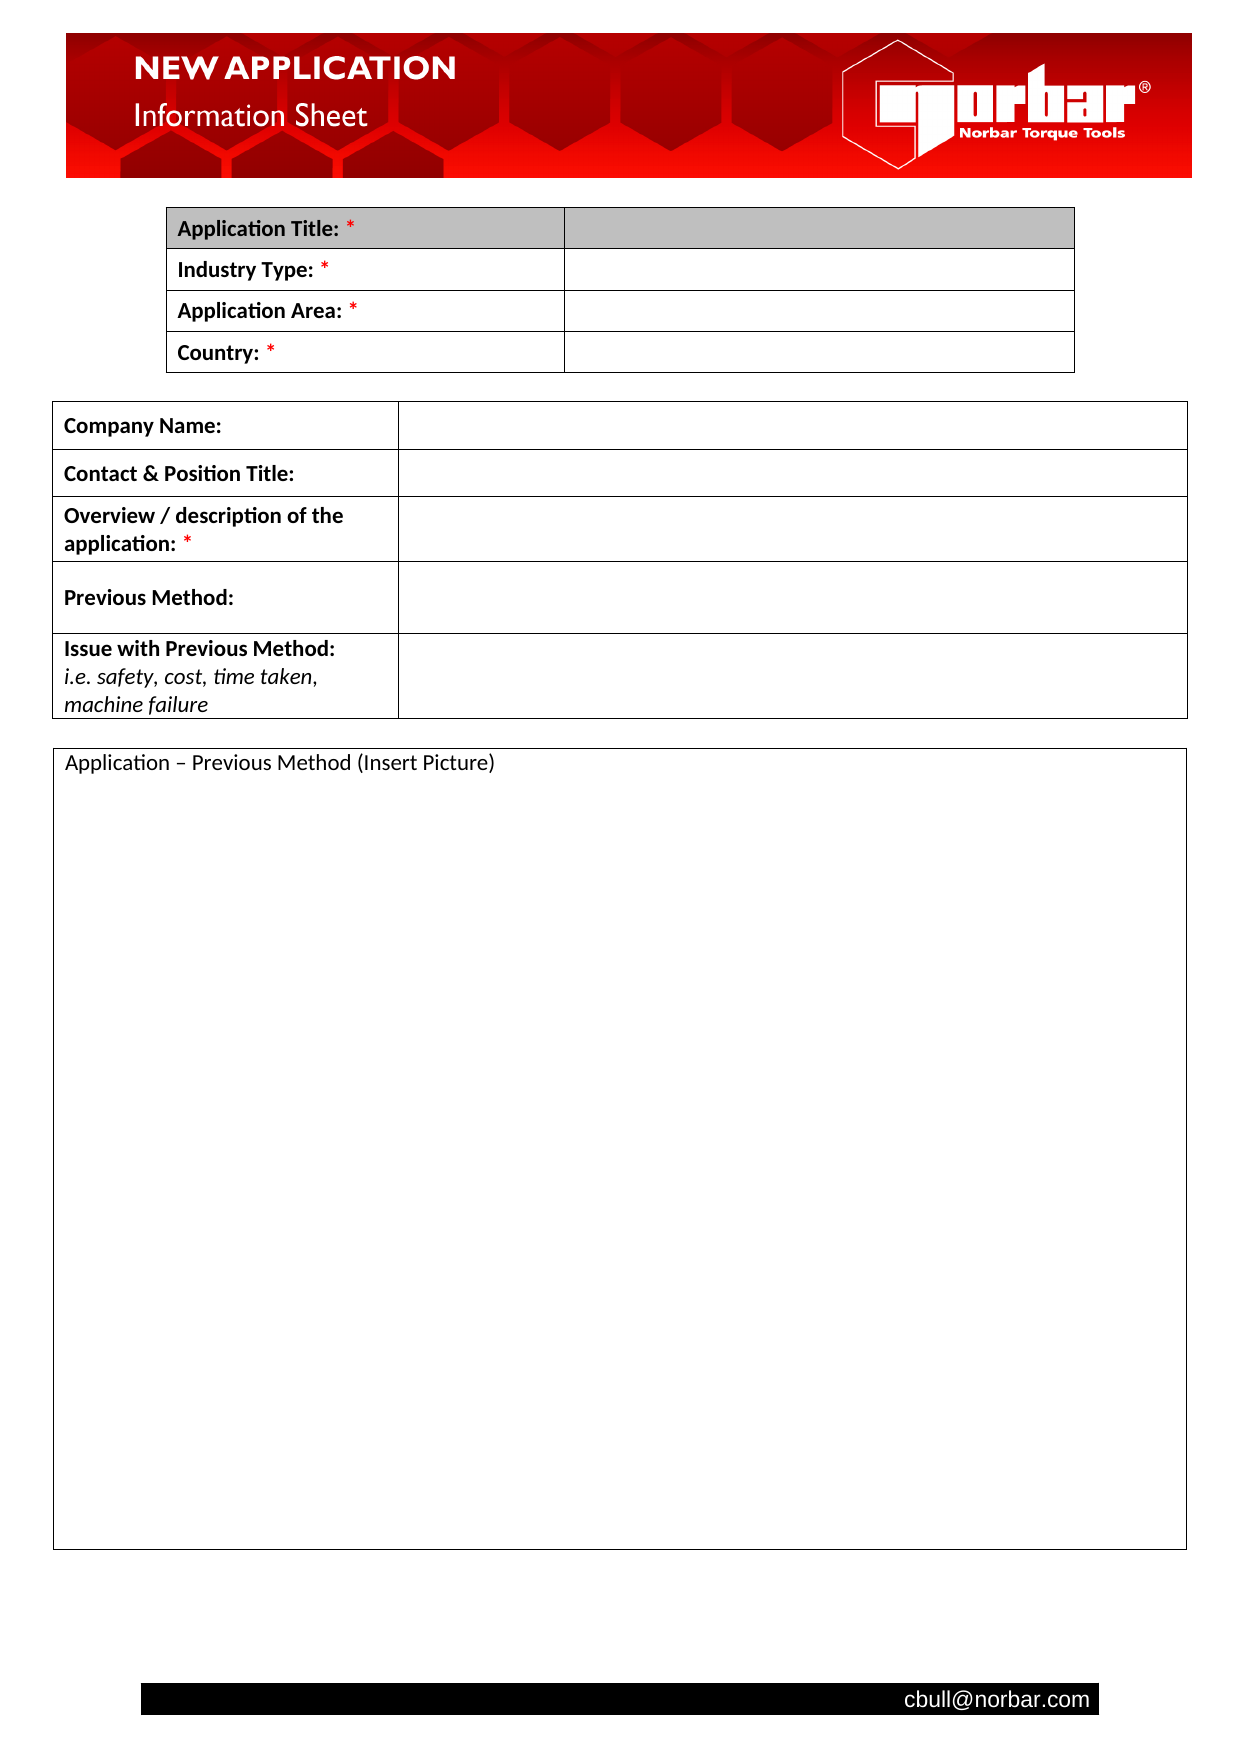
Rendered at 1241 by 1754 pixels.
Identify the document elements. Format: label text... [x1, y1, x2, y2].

table_cell [565, 249, 1074, 289]
table_cell Industry Type: * [167, 249, 564, 289]
table_cell Issue with Previous Method: i.e. safety, cost, time taken, machine failure [53, 634, 398, 718]
table_cell [565, 332, 1074, 372]
table_cell [399, 450, 1187, 496]
picture [66, 33, 1192, 178]
table_header Company Name: [53, 402, 398, 448]
table_header [399, 402, 1187, 448]
table_header [565, 208, 1074, 248]
table_cell [565, 291, 1074, 331]
table_cell Previous Method: [53, 562, 398, 633]
table_cell Overview / description of the application: * [53, 497, 398, 561]
table_cell Country: * [167, 332, 564, 372]
table_cell [399, 562, 1187, 633]
table_cell Application Area: * [167, 291, 564, 331]
table_cell [399, 497, 1187, 561]
table_cell [399, 634, 1187, 718]
table_cell Contact & Position Title: [53, 450, 398, 496]
table_header Application Title: * [167, 208, 564, 248]
table_header Application – Previous Method (Insert Picture) [54, 749, 1186, 1549]
